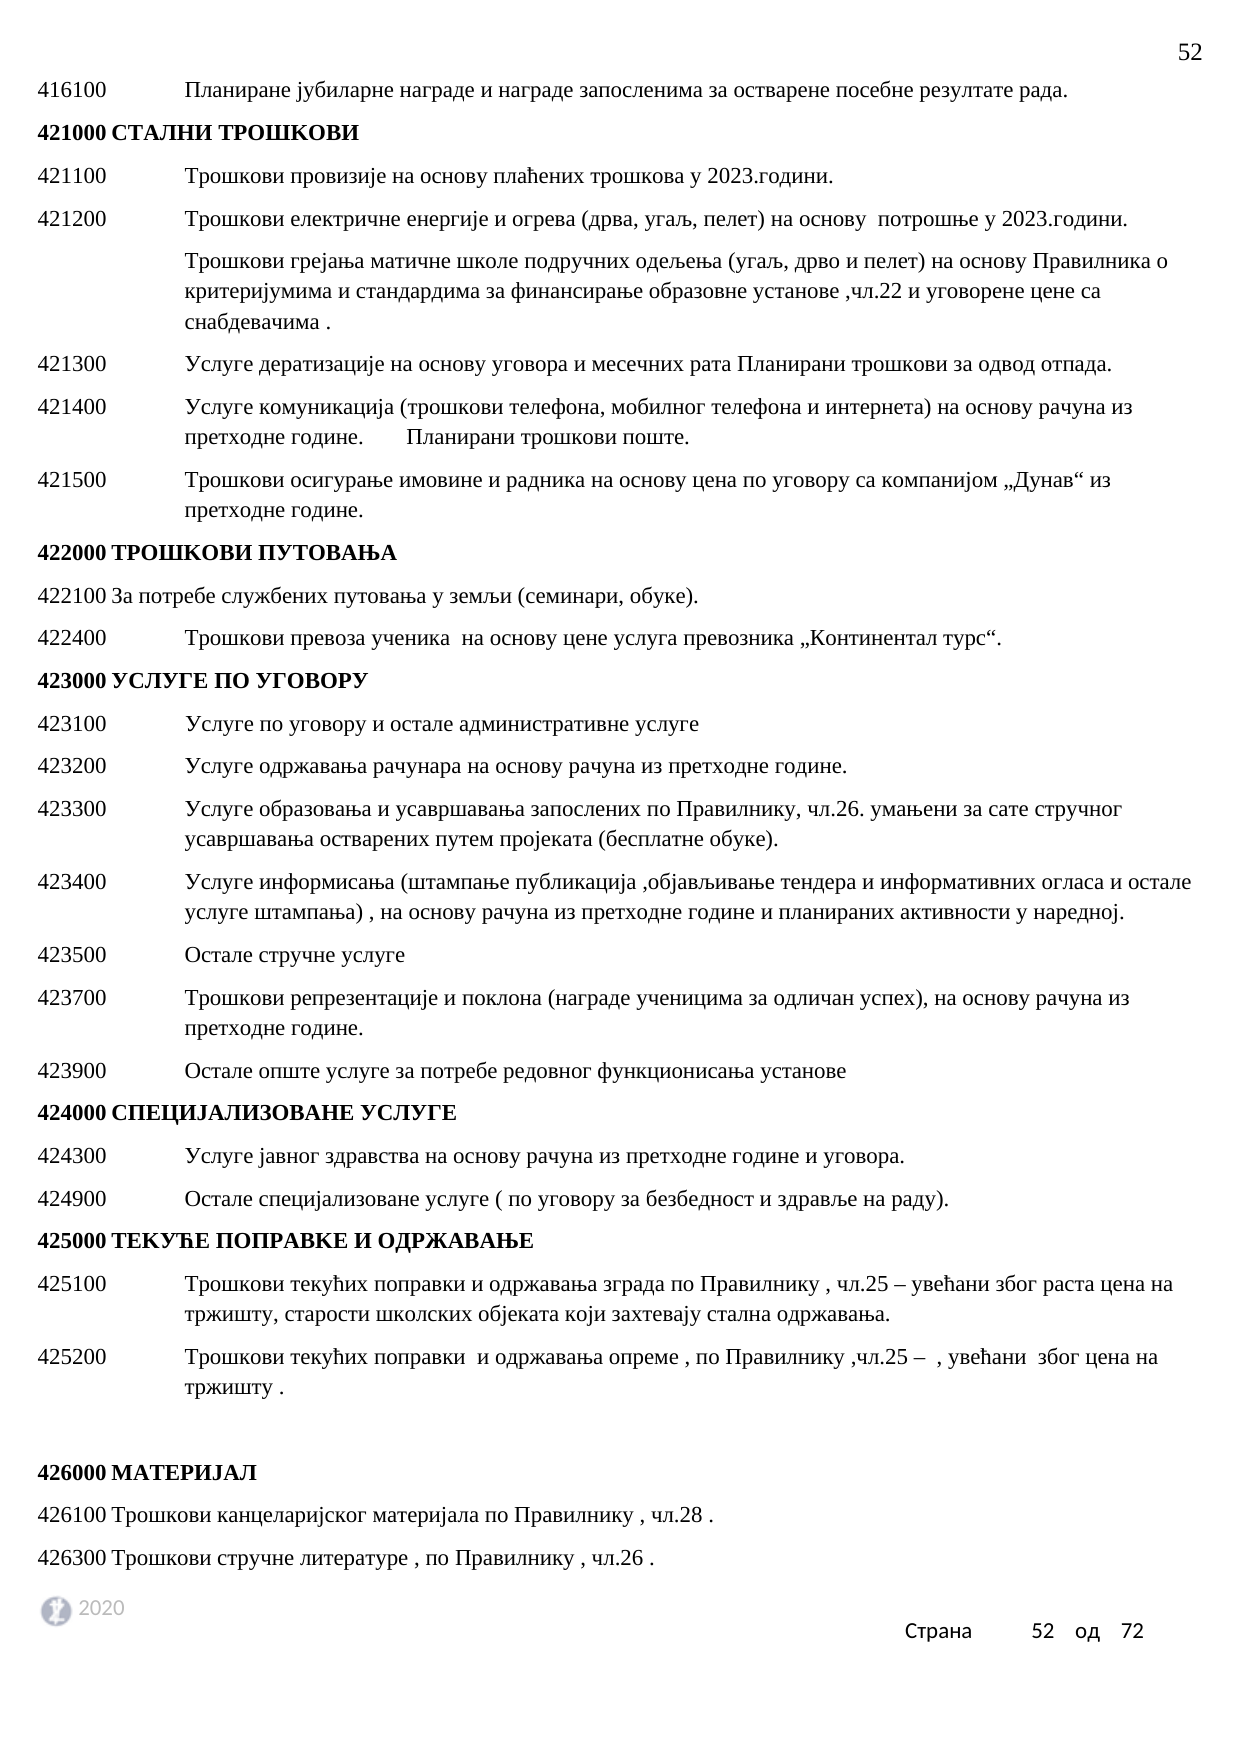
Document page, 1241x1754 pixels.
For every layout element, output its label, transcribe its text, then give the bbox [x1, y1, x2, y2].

text 424000 СПЕЦИЈАЛИЗОВАНЕ УСЛУГЕ [37, 1099, 1203, 1126]
text 424300 Услуге јавног здравства на основу рачуна из претходне године и уговора. [37, 1142, 1203, 1168]
text 425200 Трошкови текућих поправки и одржавања опреме , по Правилнику ,чл.25 – , увећани због цена на тржишту . [37, 1343, 1203, 1400]
text 421200 Трошкови електричне енергије и огрева (дрва, угаљ, пелет) на основу потрошње у 2023.години. [37, 205, 1203, 231]
text 424900 Остале специјализоване услуге ( по уговору за безбедност и здравље на раду). [37, 1185, 1203, 1211]
text 423500 Остале стручне услуге [37, 941, 1203, 967]
text 426100 Трошкови канцеларијског материјала по Правилнику , чл.28 . [37, 1502, 1203, 1528]
text Трошкови грејања матичне школе подручних одељења (угаљ, дрво и пелет) на основу Правилника о критеријумима и стандардима за финансирање образовне установе ,чл.22 и уговорене цене са снабдевачима . [184, 247, 1203, 334]
text 422100 За потребе службених путовања у земљи (семинари, обуке). [37, 582, 1203, 608]
text 423000 УСЛУГЕ ПО УГОВОРУ [37, 667, 1203, 693]
text 426000 МАТЕРИЈАЛ [37, 1459, 1203, 1485]
text 421100 Трошкови провизије на основу плаћених трошкова у 2023.години. [37, 162, 1203, 188]
text 421300 Услуге дератизације на основу уговора и месечних рата Планирани трошкови за одвод отпада. [37, 351, 1203, 377]
text 423700 Трошкови репрезентације и поклона (награде ученицима за одличан успех), на основу рачуна из претходне године. [37, 984, 1203, 1040]
text 421500 Трошкови осигурање имовине и радника на основу цена по уговору са компанијом „Дунав“ из претходне године. [37, 466, 1203, 523]
text 423300 Услуге образовања и усавршавања запослених по Правилнику, чл.26. умањени за сате стручног усавршавања остварених путем пројеката (бесплатне обуке). [37, 795, 1203, 852]
text 426300 Трошкови стручне литературе , по Правилнику , чл.26 . [37, 1544, 1203, 1571]
text 425000 ТЕKУЋЕ ПОПРАВKЕ И ОДРЖАВАЊЕ [37, 1228, 1203, 1254]
text 421400 Услуге комуникација (трошкови телефона, мобилног телефона и интернета) на основу рачуна из претходне године. Планирани трошкови поште. [37, 393, 1203, 450]
text 423900 Oстале опште услуге за потребе редовног функционисања установе [37, 1057, 1203, 1083]
text 422400 Трошкови превоза ученика на основу цене услуга превозника „Континентал турс“. [37, 624, 1203, 651]
text 425100 Трошкови текућих поправки и одржавања зграда по Правилнику , чл.25 – увећани због раста цена на тржишту, старости школских објеката који захтевају стална одржавања. [37, 1270, 1203, 1327]
text 416100 Планиране јубиларне награде и награде запосленима за остварене посебне резултате рада. [37, 77, 1203, 103]
text 423400 Услуге информисања (штампање публикација ,објављивање тендера и информативних огласа и остале услуге штампања) , на основу рачуна из претходне године и планираних активности у наредној. [37, 868, 1203, 925]
picture [37, 1593, 75, 1631]
text 423200 Услуге одржавања рачунара на основу рачуна из претходне године. [37, 753, 1203, 779]
text 421000 СТАЛНИ ТРОШKОВИ [37, 119, 1203, 146]
text 422000 ТРОШKОВИ ПУТОВАЊА [37, 539, 1203, 565]
text 423100 Услуге по уговору и остале административне услуге [37, 710, 1203, 736]
